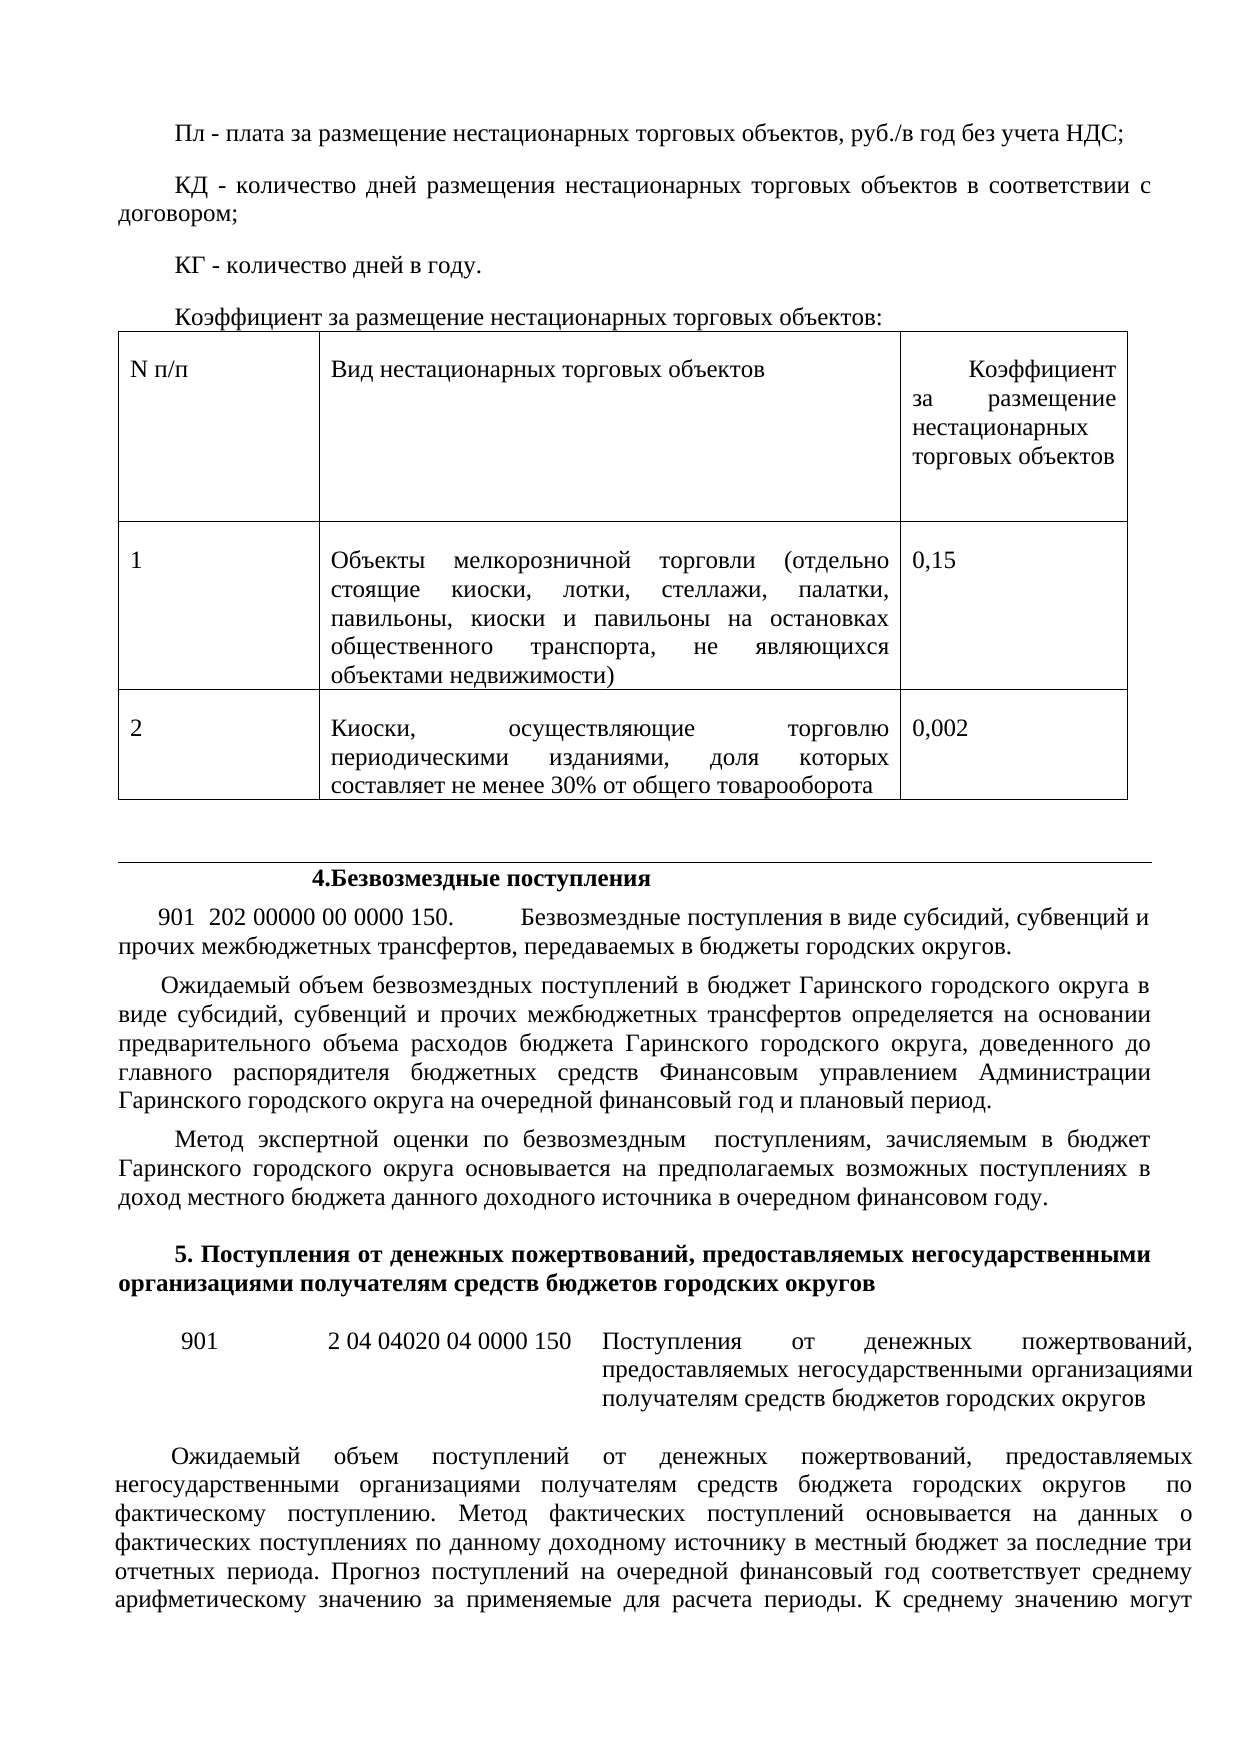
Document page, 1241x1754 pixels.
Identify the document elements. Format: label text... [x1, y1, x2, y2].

text Ожидаемый объем безвозмездных поступлений в бюджет Гаринского городского округа в виде субсидий, субвенций и прочих межбюджетных трансфертов определяется на основании предварительного объема расходов бюджета Гаринского городского округа, доведенного до главного распорядителя бюджетных средств Финансовым управлением Администрации Гаринского городского округа на очередной финансовый год и плановый период. [118, 969, 1152, 1114]
table_header Вид нестационарных торговых объектов [320, 332, 900, 521]
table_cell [103, 1412, 1204, 1613]
table_cell 0,002 [901, 690, 1127, 799]
text КД - количество дней размещения нестационарных торговых объектов в соответствии с договором; [118, 170, 1152, 227]
text Метод экспертной оценки по безвозмездным поступлениям, зачисляемым в бюджет Гаринского городского округа основывается на предполагаемых возможных поступлениях в доход местного бюджета данного доходного источника в очередном финансовом году. [118, 1124, 1152, 1211]
table_header N п/п [119, 332, 319, 521]
table_cell Объекты мелкорозничной торговли (отдельно стоящие киоски, лотки, стеллажи, палатки, павильоны, киоски и павильоны на остановках общественного транспорта, не являющихся объектами недвижимости) [320, 522, 900, 689]
text КГ - количество дней в году. [118, 250, 1152, 279]
text 5. Поступления от денежных пожертвований, предоставляемых негосударственными организациями получателям средств бюджетов городских округов [118, 1239, 1152, 1297]
text 4.Безвозмездные поступления [118, 863, 1152, 892]
table_cell 1 [119, 522, 319, 689]
table_cell 0,15 [901, 522, 1127, 689]
table_header Поступления от денежных пожертвований, предоставляемых негосударственными организациями получателям средств бюджетов городских округов [591, 1326, 1204, 1412]
text Коэффициент за размещение нестационарных торговых объектов: [118, 302, 1152, 331]
table_header Коэффициент за размещение нестационарных торговых объектов [901, 332, 1127, 521]
table_header 2 04 04020 04 0000 150 [296, 1326, 591, 1412]
table_cell 2 [119, 690, 319, 799]
text 901 202 00000 00 0000 150. Безвозмездные поступления в виде субсидий, субвенций и прочих межбюджетных трансфертов, передаваемых в бюджеты городских округов. [118, 901, 1152, 960]
table_header 901 [103, 1326, 296, 1412]
table_cell Киоски, осуществляющие торговлю периодическими изданиями, доля которых составляет не менее 30% от общего товарооборота [320, 690, 900, 799]
text Пл - плата за размещение нестационарных торговых объектов, руб./в год без учета НДС; [118, 118, 1152, 147]
